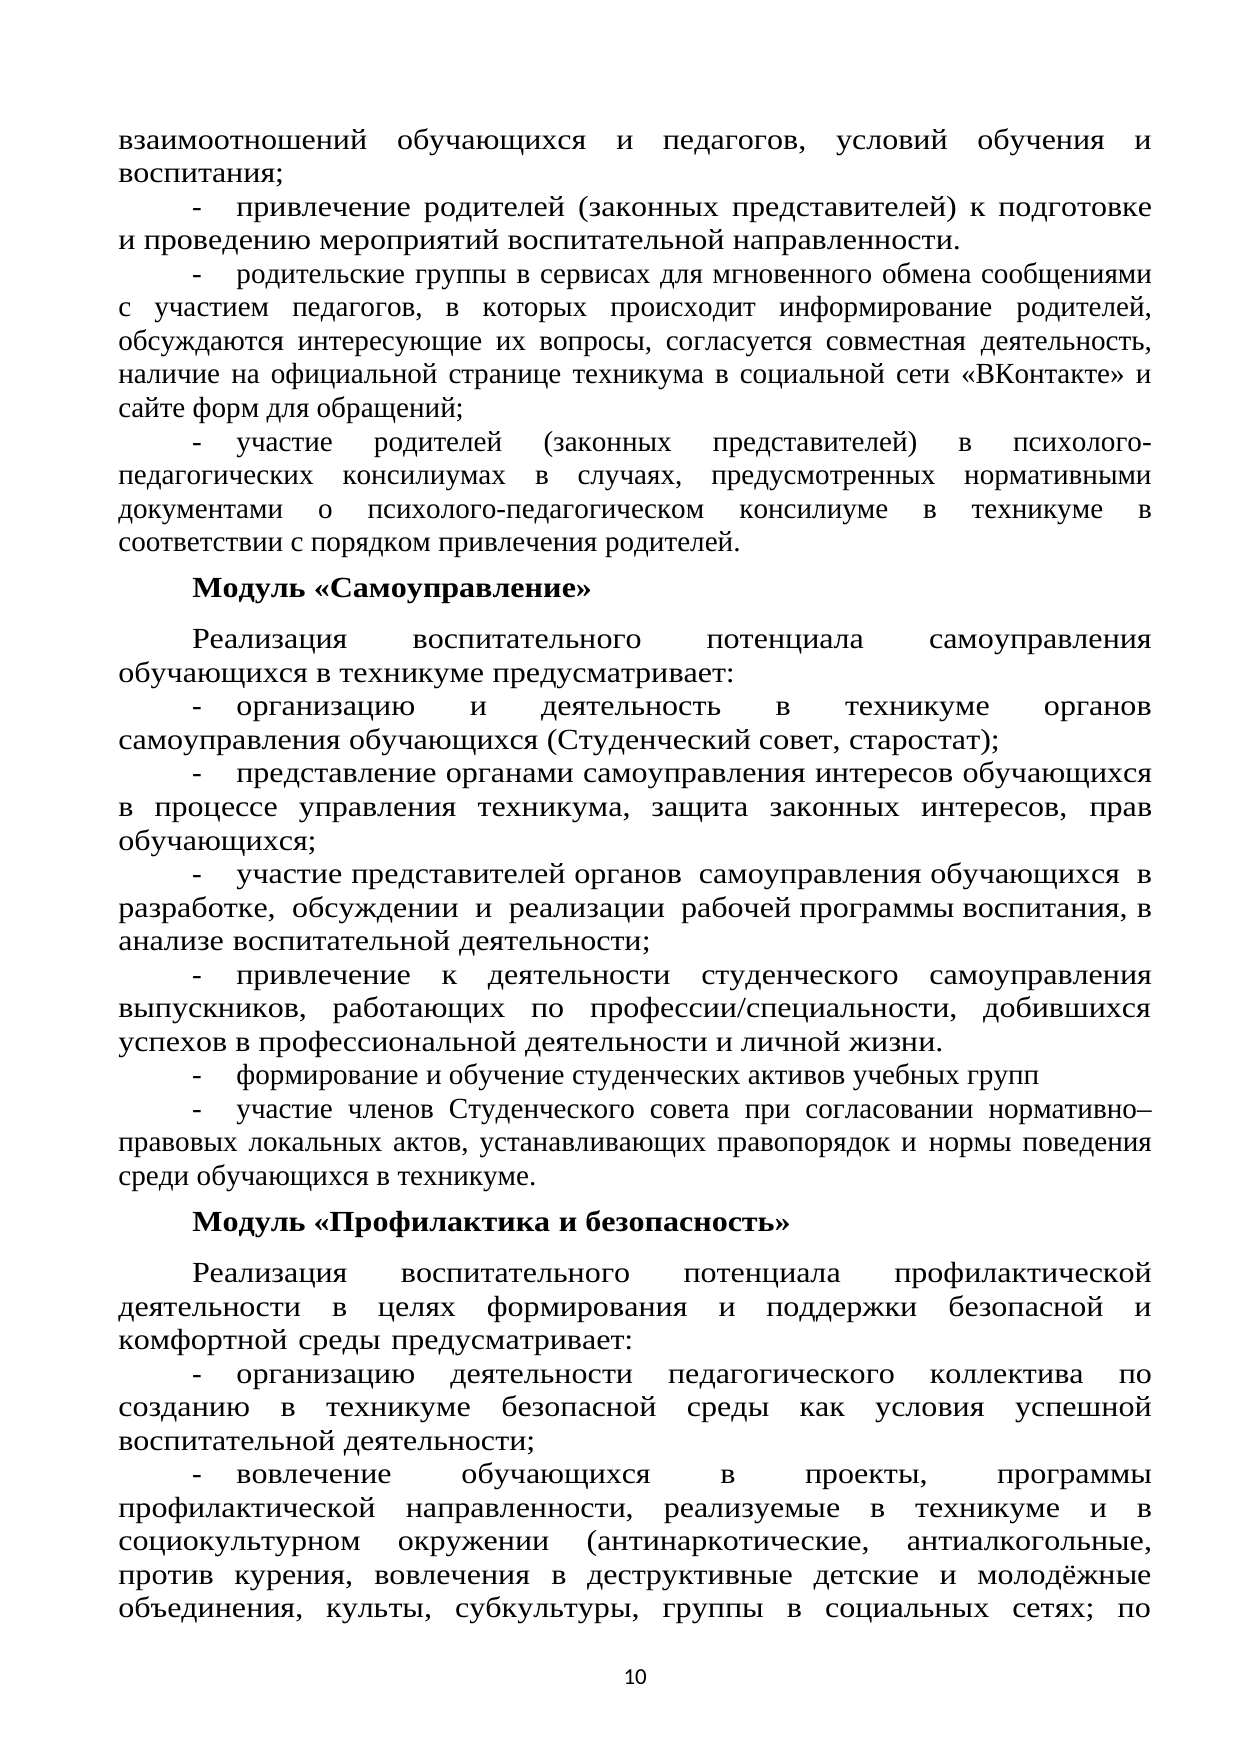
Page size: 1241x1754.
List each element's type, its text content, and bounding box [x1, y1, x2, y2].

list участие родителей (законных представителей) в психолого- педагогических консилиумах в случаях, предусмотренных нормативными документами о психолого-педагогическом консилиуме в техникуме в соответствии с порядком привлечения родителей. [118, 424, 1152, 558]
list привлечение родителей (законных представителей) к подготовке и проведению мероприятий воспитательной направленности. [118, 189, 1152, 256]
text Реализация воспитательного потенциала профилактической деятельности в целях формирования и поддержки безопасной и комфортной среды предусматривает: [118, 1255, 1152, 1356]
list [118, 122, 1152, 189]
list организацию деятельности педагогического коллектива по созданию в техникуме безопасной среды как условия успешной воспитательной деятельности; [118, 1356, 1152, 1456]
subtitle Модуль «Профилактика и безопасность» [118, 1204, 1152, 1238]
list привлечение к деятельности студенческого самоуправления выпускников, работающих по профессии/специальности, добившихся успехов в профессиональной деятельности и личной жизни. [118, 957, 1152, 1057]
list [118, 1456, 1152, 1624]
list родительские группы в сервисах для мгновенного обмена сообщениями с участием педагогов, в которых происходит информирование родителей, обсуждаются интересующие их вопросы, согласуется совместная деятельность, наличие на официальной странице техникума в социальной сети «ВКонтакте» и сайте форм для обращений; [118, 256, 1152, 424]
subtitle Модуль «Самоуправление» [118, 570, 1152, 604]
list представление органами самоуправления интересов обучающихся в процессе управления техникума, защита законных интересов, прав обучающихся; [118, 756, 1152, 856]
list организацию и деятельность в техникуме органов самоуправления обучающихся (Студенческий совет, старостат); [118, 688, 1152, 756]
list участие членов Студенческого совета при согласовании нормативно–правовых локальных актов, устанавливающих правопорядок и нормы поведения среди обучающихся в техникуме. [118, 1091, 1152, 1192]
list участие представителей органов самоуправления обучающихся в разработке, обсуждении и реализации рабочей программы воспитания, в анализе воспитательной деятельности; [118, 856, 1152, 957]
text Реализация воспитательного потенциала самоуправления обучающихся в техникуме предусматривает: [118, 621, 1152, 688]
list формирование и обучение студенческих активов учебных групп [118, 1057, 1152, 1091]
